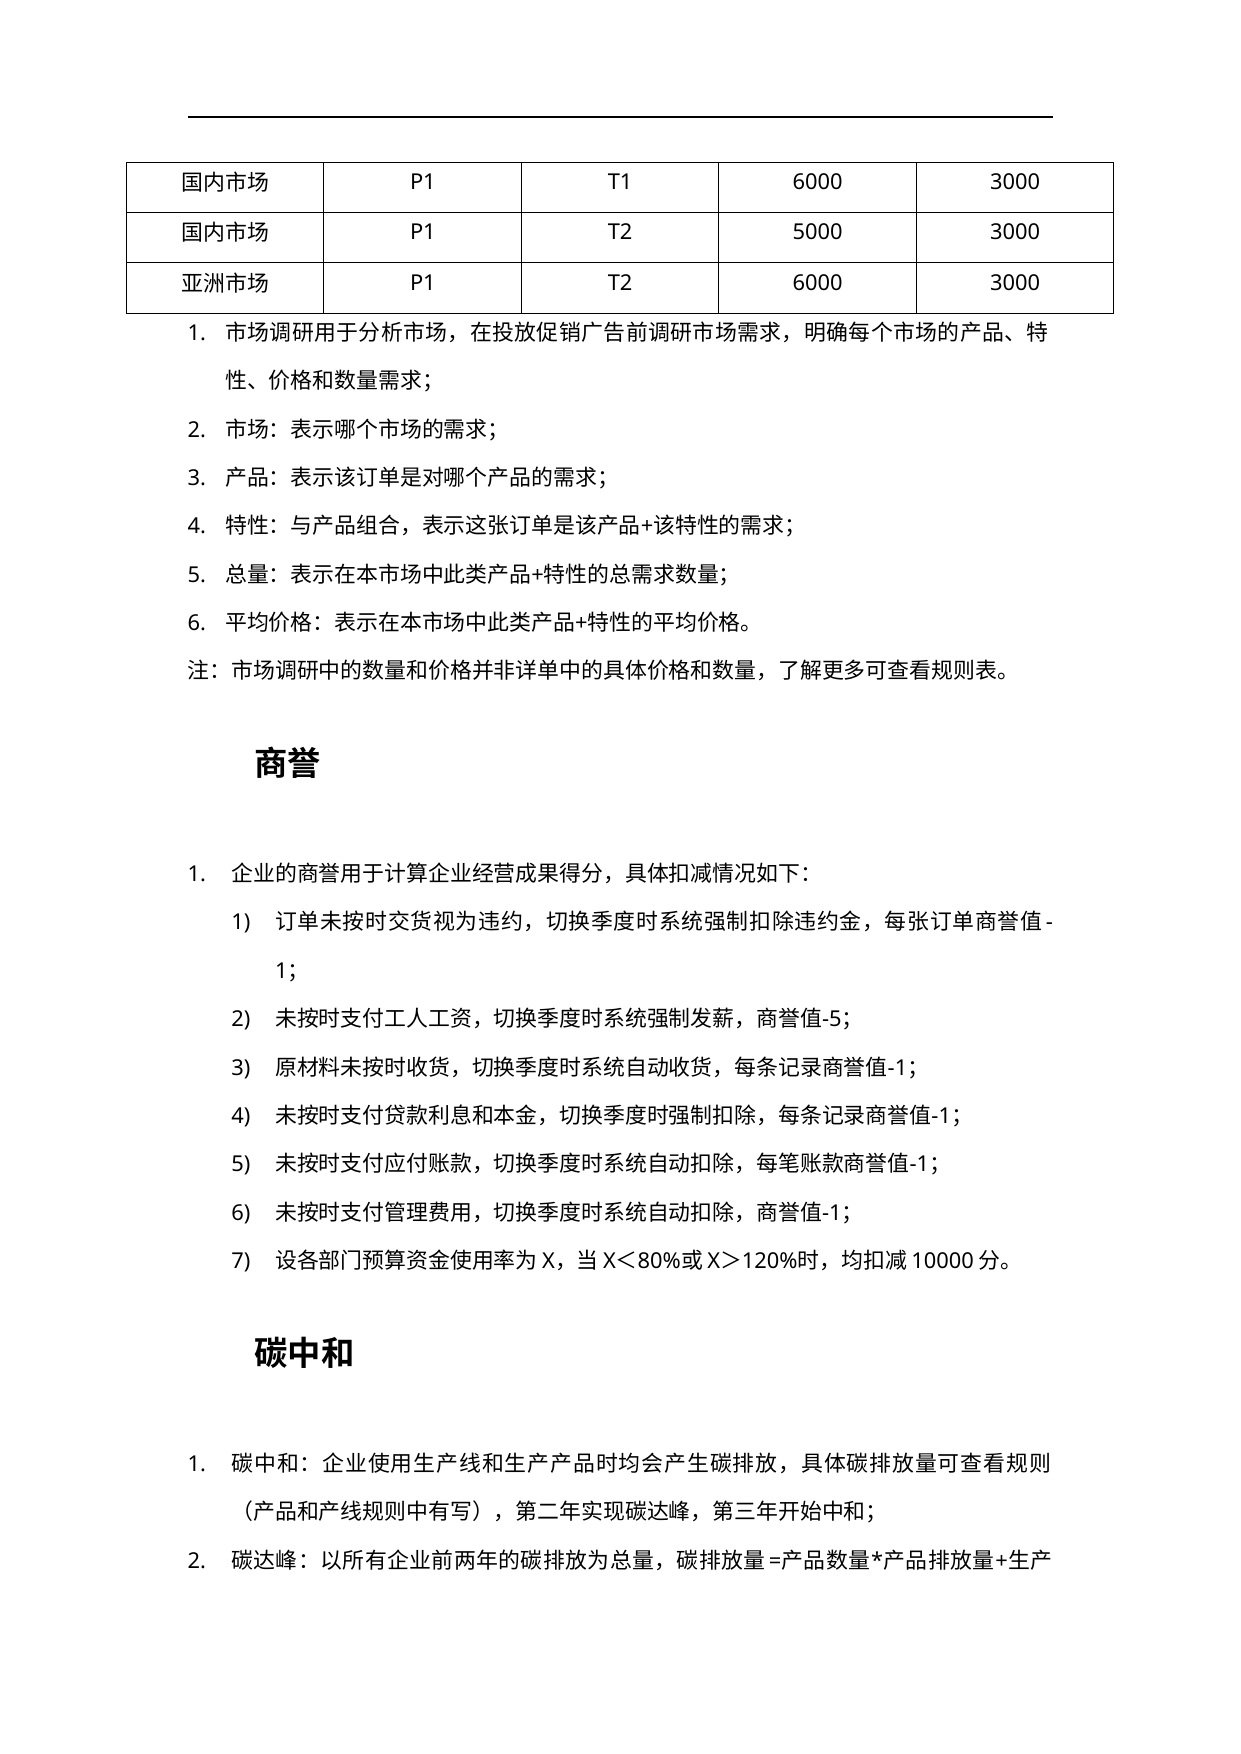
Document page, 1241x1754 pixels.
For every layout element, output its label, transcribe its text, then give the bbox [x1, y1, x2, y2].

text 注：市场调研中的数量和价格并非详单中的具体价格和数量，了解更多可查看规则表。 [187, 653, 1053, 685]
list 市场调研用于分析市场，在投放促销广告前调研市场需求，明确每个市场的产品、特性、价格和数量需求； [187, 314, 1053, 395]
list 特性：与产品组合，表示这张订单是该产品+该特性的需求； [187, 508, 1053, 540]
list 订单未按时交货视为违约，切换季度时系统强制扣除违约金，每张订单商誉值-1； [231, 904, 1053, 985]
list 未按时支付应付账款，切换季度时系统自动扣除，每笔账款商誉值-1； [231, 1146, 1053, 1178]
list 未按时支付贷款利息和本金，切换季度时强制扣除，每条记录商誉值-1； [231, 1098, 1053, 1130]
list 设各部门预算资金使用率为X，当X＜80%或X＞120%时，均扣减10000分。 [231, 1243, 1053, 1275]
table_cell 国内市场 [127, 213, 323, 262]
list 市场：表示哪个市场的需求； [187, 411, 1053, 444]
list 产品：表示该订单是对哪个产品的需求； [187, 459, 1053, 492]
list 原材料未按时收货，切换季度时系统自动收货，每条记录商誉值-1； [231, 1049, 1053, 1082]
list 碳中和：企业使用生产线和生产产品时均会产生碳排放，具体碳排放量可查看规则（产品和产线规则中有写），第二年实现碳达峰，第三年开始中和； [187, 1445, 1053, 1526]
table_cell 6000 [719, 263, 916, 313]
subtitle 碳中和 [187, 1318, 1053, 1383]
list 平均价格：表示在本市场中此类产品+特性的平均价格。 [187, 604, 1053, 637]
table_cell T2 [522, 213, 718, 262]
table_cell 亚洲市场 [127, 263, 323, 313]
table_cell T1 [522, 163, 718, 212]
subtitle 商誉 [187, 728, 1053, 793]
table_cell P1 [324, 263, 521, 313]
table_cell 3000 [917, 263, 1113, 313]
table_cell P1 [324, 163, 521, 212]
table_cell 6000 [719, 163, 916, 212]
table_cell 国内市场 [127, 163, 323, 212]
list 未按时支付工人工资，切换季度时系统强制发薪，商誉值-5； [231, 1001, 1053, 1033]
list 未按时支付管理费用，切换季度时系统自动扣除，商誉值-1； [231, 1194, 1053, 1227]
table_cell 5000 [719, 213, 916, 262]
table_cell T2 [522, 263, 718, 313]
table_cell 3000 [917, 213, 1113, 262]
table_cell 3000 [917, 163, 1113, 212]
list 企业的商誉用于计算企业经营成果得分，具体扣减情况如下： [187, 856, 1053, 888]
table_cell P1 [324, 213, 521, 262]
list 总量：表示在本市场中此类产品+特性的总需求数量； [187, 556, 1053, 589]
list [187, 1542, 1053, 1575]
